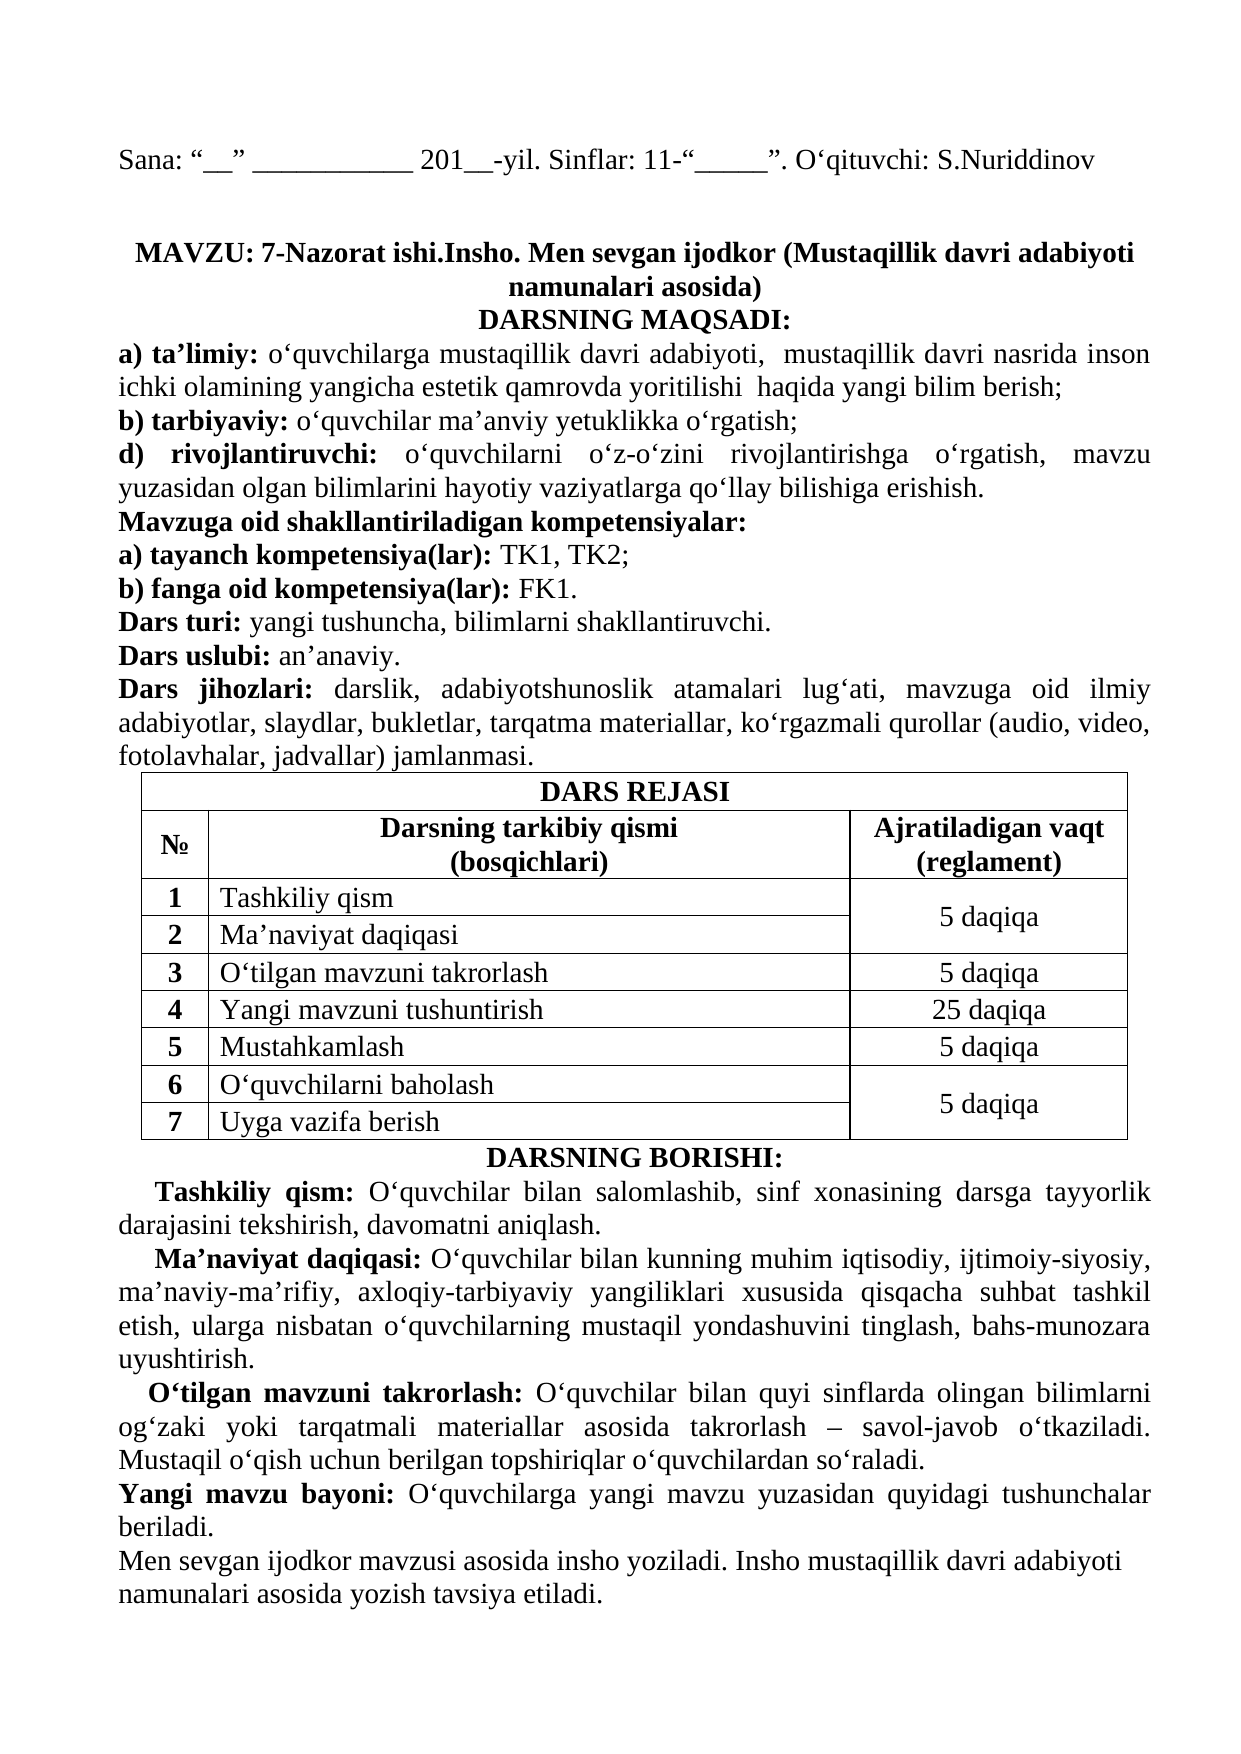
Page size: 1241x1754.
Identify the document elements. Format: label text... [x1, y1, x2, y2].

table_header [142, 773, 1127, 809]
text MAVZU: 7-Nazorat ishi.Insho. Men sevgan ijodkor (Mustaqillik davri adabiyoti namunalari asosida) [118, 235, 1152, 302]
text d) rivojlantiruvchi: o‘quvchilarni o‘z-o‘zini rivojlantirishga o‘rgatish, mavzu yuzasidan olgan bilimlarini hayotiy vaziyatlarga qo‘llay bilishiga erishish. [118, 437, 1152, 504]
text DARSNING MAQSADI: [118, 302, 1152, 336]
text Mavzuga oid shakllantiriladigan kompetensiyalar: [118, 504, 1152, 537]
text Dars turi: yangi tushuncha, bilimlarni shakllantiruvchi. [118, 604, 1152, 638]
text b) fanga oid kompetensiya(lar): FK1. [118, 571, 1152, 604]
text Men sevgan ijodkor mavzusi asosida insho yoziladi. Insho mustaqillik davri adabiyoti namunalari asosida yozish tavsiya etiladi. [118, 1543, 1152, 1610]
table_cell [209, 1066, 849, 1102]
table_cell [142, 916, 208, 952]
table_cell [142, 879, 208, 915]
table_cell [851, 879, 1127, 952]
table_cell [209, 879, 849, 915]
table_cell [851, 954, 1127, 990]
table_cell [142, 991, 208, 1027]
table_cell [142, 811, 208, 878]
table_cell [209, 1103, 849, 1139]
text a) ta’limiy: o‘quvchilarga mustaqillik davri adabiyoti, mustaqillik davri nasrida inson ichki olamining yangicha estetik qamrovda yoritilishi haqida yangi bilim berish; [118, 336, 1152, 403]
text Ma’naviyat daqiqasi: O‘quvchilar bilan kunning muhim iqtisodiy, ijtimoiy-siyosiy, ma’naviy-ma’rifiy, axloqiy-tarbiyaviy yangiliklari xususida qisqacha suhbat tashkil etish, ularga nisbatan o‘quvchilarning mustaqil yondashuvini tinglash, bahs-munozara uyushtirish. [118, 1241, 1152, 1375]
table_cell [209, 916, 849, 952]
text Dars uslubi: an’anaviy. [118, 638, 1152, 671]
text Sana: “__” ___________ 201__-yil. Sinflar: 11-“_____”. O‘qituvchi: S.Nuriddinov [118, 142, 1152, 176]
text DARSNING BORISHI: [118, 1140, 1152, 1174]
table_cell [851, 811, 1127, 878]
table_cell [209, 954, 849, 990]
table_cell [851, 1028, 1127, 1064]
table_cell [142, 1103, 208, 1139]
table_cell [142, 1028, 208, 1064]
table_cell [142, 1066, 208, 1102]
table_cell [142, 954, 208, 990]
text Dars jihozlari: darslik, adabiyotshunoslik atamalari lug‘ati, mavzuga oid ilmiy adabiyotlar, slaydlar, bukletlar, tarqatma materiallar, ko‘rgazmali qurollar (audio, video, fotolavhalar, jadvallar) jamlanmasi. [118, 671, 1152, 772]
text b) tarbiyaviy: o‘quvchilar ma’anviy yetuklikka o‘rgatish; [118, 403, 1152, 437]
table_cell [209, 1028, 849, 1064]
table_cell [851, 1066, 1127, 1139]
text a) tayanch kompetensiya(lar): TK1, TK2; [118, 537, 1152, 571]
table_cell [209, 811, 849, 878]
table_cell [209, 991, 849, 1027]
text Yangi mavzu bayoni: O‘quvchilarga yangi mavzu yuzasidan quyidagi tushunchalar beriladi. [118, 1476, 1152, 1543]
text Tashkiliy qism: O‘quvchilar bilan salomlashib, sinf xonasining darsga tayyorlik darajasini tekshirish, davomatni aniqlash. [118, 1174, 1152, 1241]
text O‘tilgan mavzuni takrorlash: O‘quvchilar bilan quyi sinflarda olingan bilimlarni og‘zaki yoki tarqatmali materiallar asosida takrorlash – savol-javob o‘tkaziladi. Mustaqil o‘qish uchun berilgan topshiriqlar o‘quvchilardan so‘raladi. [118, 1375, 1152, 1476]
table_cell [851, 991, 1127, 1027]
